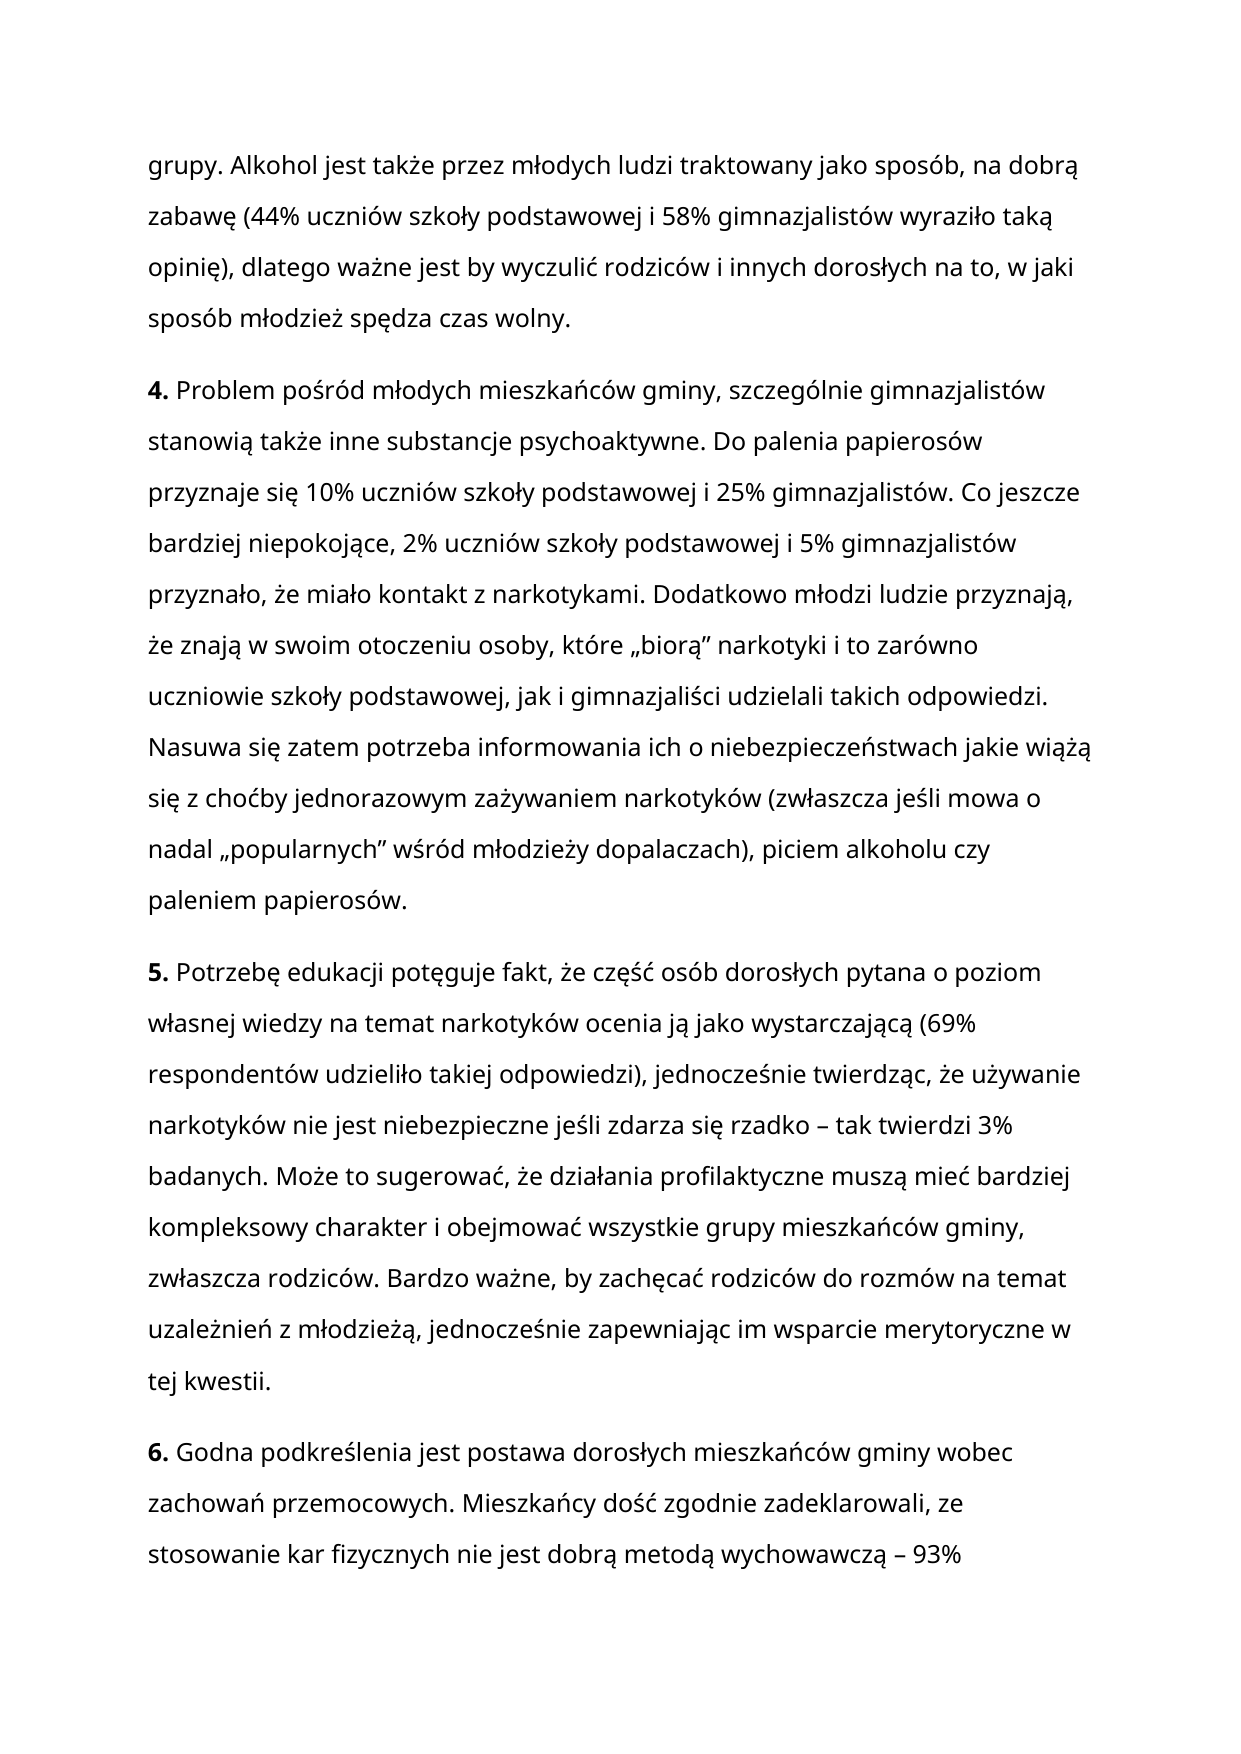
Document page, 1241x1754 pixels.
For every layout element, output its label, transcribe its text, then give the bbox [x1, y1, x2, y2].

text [148, 148, 1093, 335]
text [148, 1435, 1093, 1571]
text 5. Potrzebę edukacji potęguje fakt, że część osób dorosłych pytana o poziom własnej wiedzy na temat narkotyków ocenia ją jako wystarczającą (69% respondentów udzieliło takiej odpowiedzi), jednocześnie twierdząc, że używanie narkotyków nie jest niebezpieczne jeśli zdarza się rzadko – tak twierdzi 3% badanych. Może to sugerować, że działania profilaktyczne muszą mieć bardziej kompleksowy charakter i obejmować wszystkie grupy mieszkańców gminy, zwłaszcza rodziców. Bardzo ważne, by zachęcać rodziców do rozmów na temat uzależnień z młodzieżą, jednocześnie zapewniając im wsparcie merytoryczne w tej kwestii. [148, 955, 1093, 1397]
text 4. Problem pośród młodych mieszkańców gminy, szczególnie gimnazjalistów stanowią także inne substancje psychoaktywne. Do palenia papierosów przyznaje się 10% uczniów szkoły podstawowej i 25% gimnazjalistów. Co jeszcze bardziej niepokojące, 2% uczniów szkoły podstawowej i 5% gimnazjalistów przyznało, że miało kontakt z narkotykami. Dodatkowo młodzi ludzie przyznają, że znają w swoim otoczeniu osoby, które „biorą” narkotyki i to zarówno uczniowie szkoły podstawowej, jak i gimnazjaliści udzielali takich odpowiedzi. Nasuwa się zatem potrzeba informowania ich o niebezpieczeństwach jakie wiążą się z choćby jednorazowym zażywaniem narkotyków (zwłaszcza jeśli mowa o nadal „popularnych” wśród młodzieży dopalaczach), piciem alkoholu czy paleniem papierosów. [148, 373, 1093, 917]
